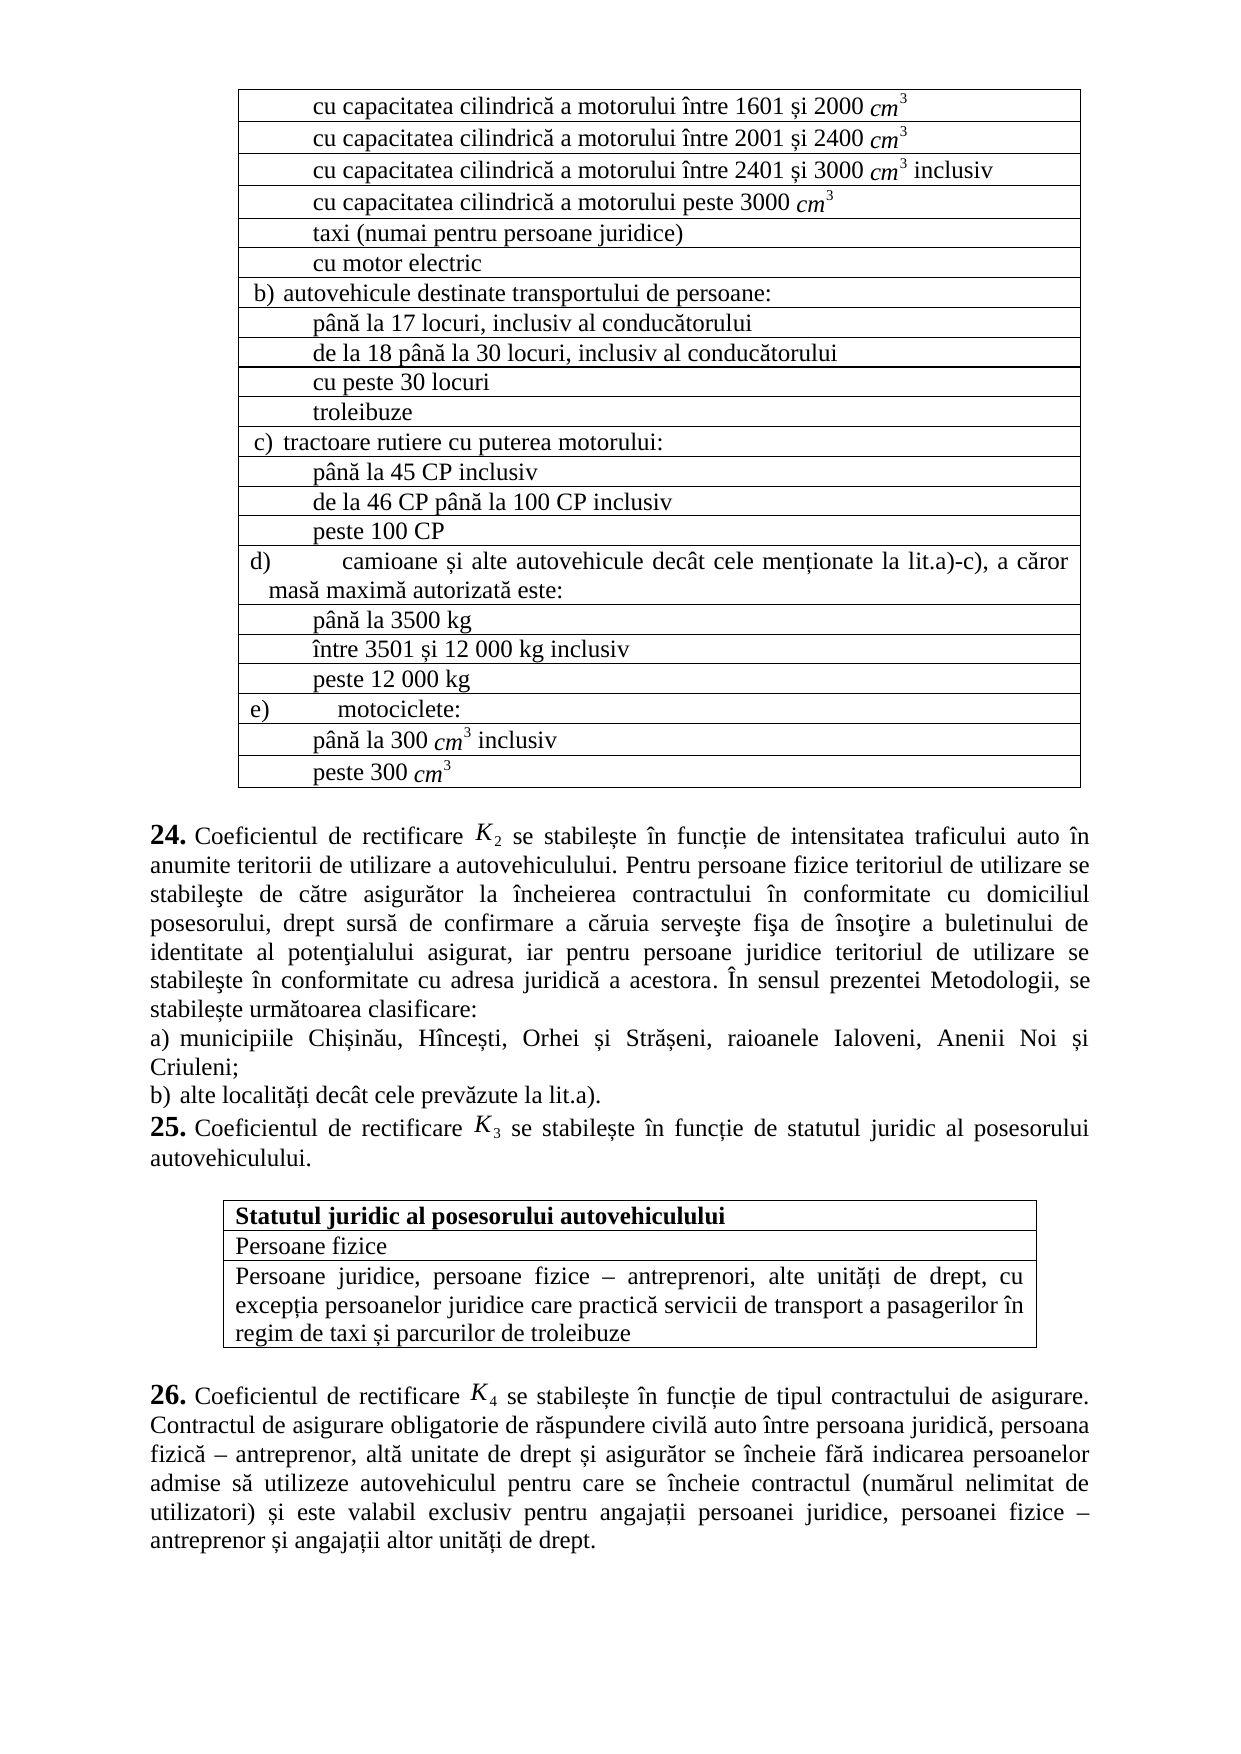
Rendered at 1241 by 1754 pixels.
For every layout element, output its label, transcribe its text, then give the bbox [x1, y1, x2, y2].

table_cell autovehicule destinate transportului de persoane: [239, 278, 1080, 307]
table_cell Persoane juridice, persoane fizice – antreprenori, alte unități de drept, cu excepția persoanelor juridice care practică servicii de transport a pasagerilor în regim de taxi și parcurilor de troleibuze [224, 1261, 1036, 1347]
list Coeficientul de rectificare se stabilește în funcție de statutul juridic al posesorului autovehiculului. [150, 1109, 1090, 1172]
table_cell până la 17 locuri, inclusiv al conducătorului [239, 308, 1080, 337]
list Coeficientul de rectificare se stabilește în funcție de tipul contractului de asigurare. Contractul de asigurare obligatorie de răspundere civilă auto între persoana juridică, persoana fizică – antreprenor, altă unitate de drept și asigurător se încheie fără indicarea persoanelor admise să utilizeze autovehiculul pentru care se încheie contractul (numărul nelimitat de utilizatori) și este valabil exclusiv pentru angajații persoanei juridice, persoanei fizice – antreprenor și angajații altor unități de drept. [150, 1377, 1090, 1554]
table_cell cu motor electric [239, 248, 1080, 277]
table_cell de la 18 până la 30 locuri, inclusiv al conducătorului [239, 338, 1080, 366]
table_cell peste 300 [239, 756, 1080, 787]
table_cell taxi (numai pentru persoane juridice) [239, 219, 1080, 247]
list Coeficientul de rectificare se stabilește în funcție de intensitatea traficului auto în anumite teritorii de utilizare a autovehiculului. Pentru persoane fizice teritoriul de utilizare se stabileşte de către asigurător la încheierea contractului în conformitate cu domiciliul posesorului, drept sursă de confirmare a căruia serveşte fişa de însoţire a buletinului de identitate al potenţialului asigurat, iar pentru persoane juridice teritoriul de utilizare se stabileşte în conformitate cu adresa juridică a acestora. În sensul prezentei Metodologii, se stabilește următoarea clasificare: [150, 817, 1090, 1023]
table_cell troleibuze [239, 397, 1080, 426]
list municipiile Chișinău, Hîncești, Orhei și Strășeni, raioanele Ialoveni, Anenii Noi și Criuleni; [150, 1023, 1090, 1081]
table_cell Persoane fizice [224, 1231, 1036, 1260]
table_cell motociclete: [239, 694, 1080, 723]
table_cell tractoare rutiere cu puterea motorului: [239, 427, 1080, 456]
list alte localități decât cele prevăzute la lit.a). [150, 1081, 1090, 1109]
table_cell până la 300 inclusiv [239, 724, 1080, 755]
table_cell cu capacitatea cilindrică a motorului între 2001 și 2400 [239, 122, 1080, 153]
table_cell cu capacitatea cilindrică a motorului între 1601 și 2000 [239, 90, 1080, 121]
table_cell cu capacitatea cilindrică a motorului peste 3000 [239, 186, 1080, 217]
table_cell peste 100 CP [239, 516, 1080, 545]
table_cell până la 3500 kg [239, 605, 1080, 633]
table_cell între 3501 și 12 000 kg inclusiv [239, 635, 1080, 663]
table_header Statutul juridic al posesorului autovehiculului [224, 1201, 1036, 1230]
table_cell peste 12 000 kg [239, 664, 1080, 693]
table_cell cu capacitatea cilindrică a motorului între 2401 și 3000 inclusiv [239, 154, 1080, 185]
table_cell camioane și alte autovehicule decât cele menționate la lit.a)-c), a căror masă maximă autorizată este: [239, 546, 1080, 604]
table_cell până la 45 CP inclusiv [239, 457, 1080, 486]
table_cell cu peste 30 locuri [239, 368, 1080, 396]
table_cell de la 46 CP până la 100 CP inclusiv [239, 487, 1080, 515]
